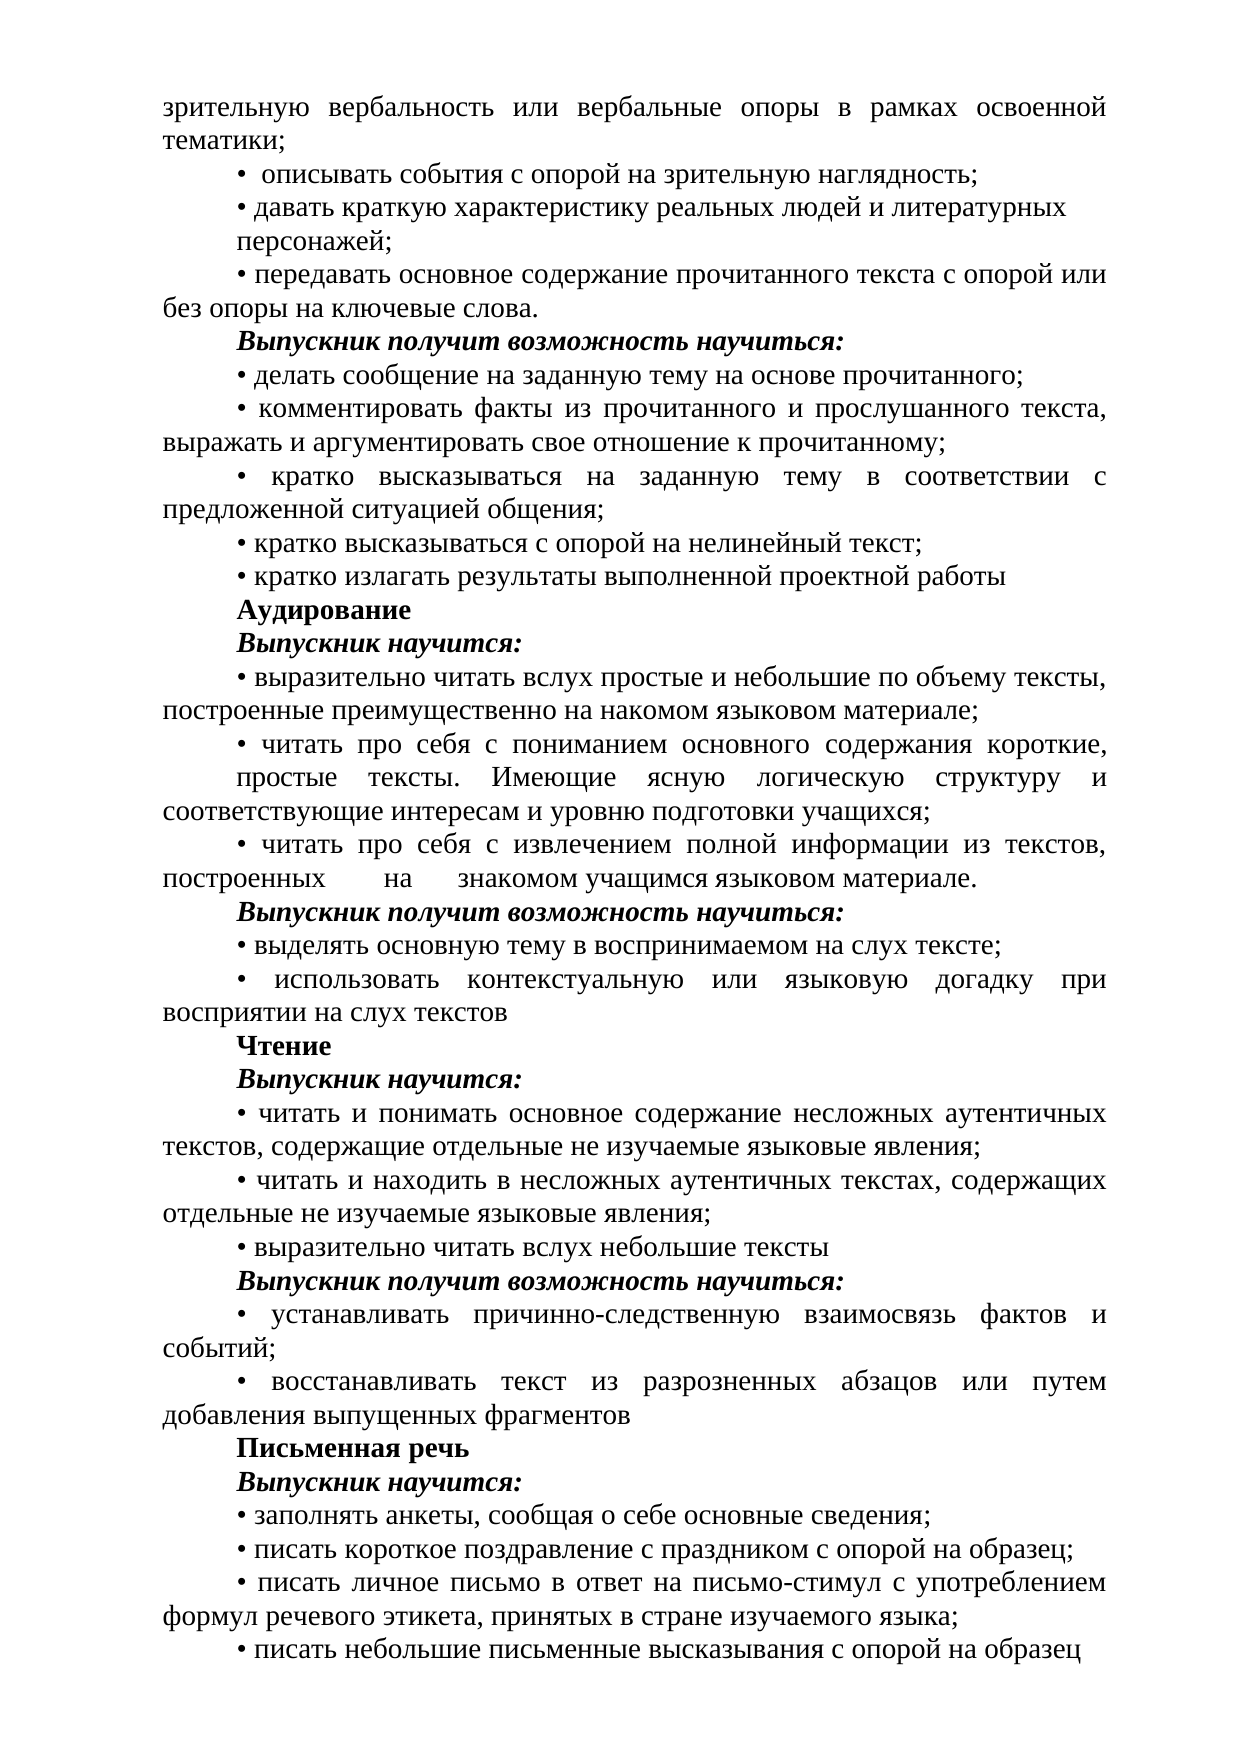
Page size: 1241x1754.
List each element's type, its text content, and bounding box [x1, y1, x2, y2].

text • выделять основную тему в воспринимаемом на слух тексте; [162, 927, 1107, 961]
text • выразительно читать вслух небольшие тексты [162, 1229, 1107, 1263]
text Аудирование [162, 592, 1107, 625]
text Выпускник получит возможность научиться: [162, 1263, 1107, 1296]
text • читать про себя с извлечением полной информации из текстов, построенных на знакомом учащимся языковом материале. [162, 827, 1107, 894]
text Чтение [162, 1028, 1107, 1061]
text • писать небольшие письменные высказывания с опорой на образец [162, 1632, 1107, 1665]
text • давать краткую характеристику реальных людей и литературных [162, 189, 1107, 223]
text • выразительно читать вслух простые и небольшие по объему тексты, построенные преимущественно на накомом языковом материале; [162, 659, 1107, 726]
text Выпускник научится: [162, 1464, 1107, 1497]
text Выпускник научится: [162, 625, 1107, 659]
text • передавать основное содержание прочитанного текста с опорой или без опоры на ключевые слова. [162, 256, 1107, 323]
text • кратко высказываться на заданную тему в соответствии с предложенной ситуацией общения; [162, 458, 1107, 525]
text Выпускник получит возможность научиться: [162, 323, 1107, 357]
text • описывать события с опорой на зрительную наглядность; [162, 156, 1107, 189]
text • делать сообщение на заданную тему на основе прочитанного; [162, 357, 1107, 391]
text • читать про себя с пониманием основного содержания короткие, простые тексты. Имеющие ясную логическую структуру и соответствующие интересам и уровню подготовки учащихся; [162, 726, 1107, 827]
text • кратко высказываться с опорой на нелинейный текст; [162, 525, 1107, 558]
text • читать и находить в несложных аутентичных текстах, содержащих отдельные не изучаемые языковые явления; [162, 1162, 1107, 1229]
text • читать и понимать основное содержание несложных аутентичных текстов, содержащие отдельные не изучаемые языковые явления; [162, 1095, 1107, 1162]
text • устанавливать причинно-следственную взаимосвязь фактов и событий; [162, 1296, 1107, 1363]
text персонажей; [162, 223, 1107, 256]
text • заполнять анкеты, сообщая о себе основные сведения; [162, 1497, 1107, 1531]
text Выпускник научится: [162, 1061, 1107, 1095]
text • комментировать факты из прочитанного и прослушанного текста, выражать и аргументировать свое отношение к прочитанному; [162, 391, 1107, 458]
text • писать личное письмо в ответ на письмо-стимул с употреблением формул речевого этикета, принятых в стране изучаемого языка; [162, 1564, 1107, 1632]
text Письменная речь [162, 1430, 1107, 1464]
text Выпускник получит возможность научиться: [162, 894, 1107, 927]
text • писать короткое поздравление с праздником с опорой на образец; [162, 1531, 1107, 1564]
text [162, 89, 1107, 156]
text • восстанавливать текст из разрозненных абзацов или путем добавления выпущенных фрагментов [162, 1363, 1107, 1430]
text • кратко излагать результаты выполненной проектной работы [162, 558, 1107, 592]
text • использовать контекстуальную или языковую догадку при восприятии на слух текстов [162, 961, 1107, 1028]
